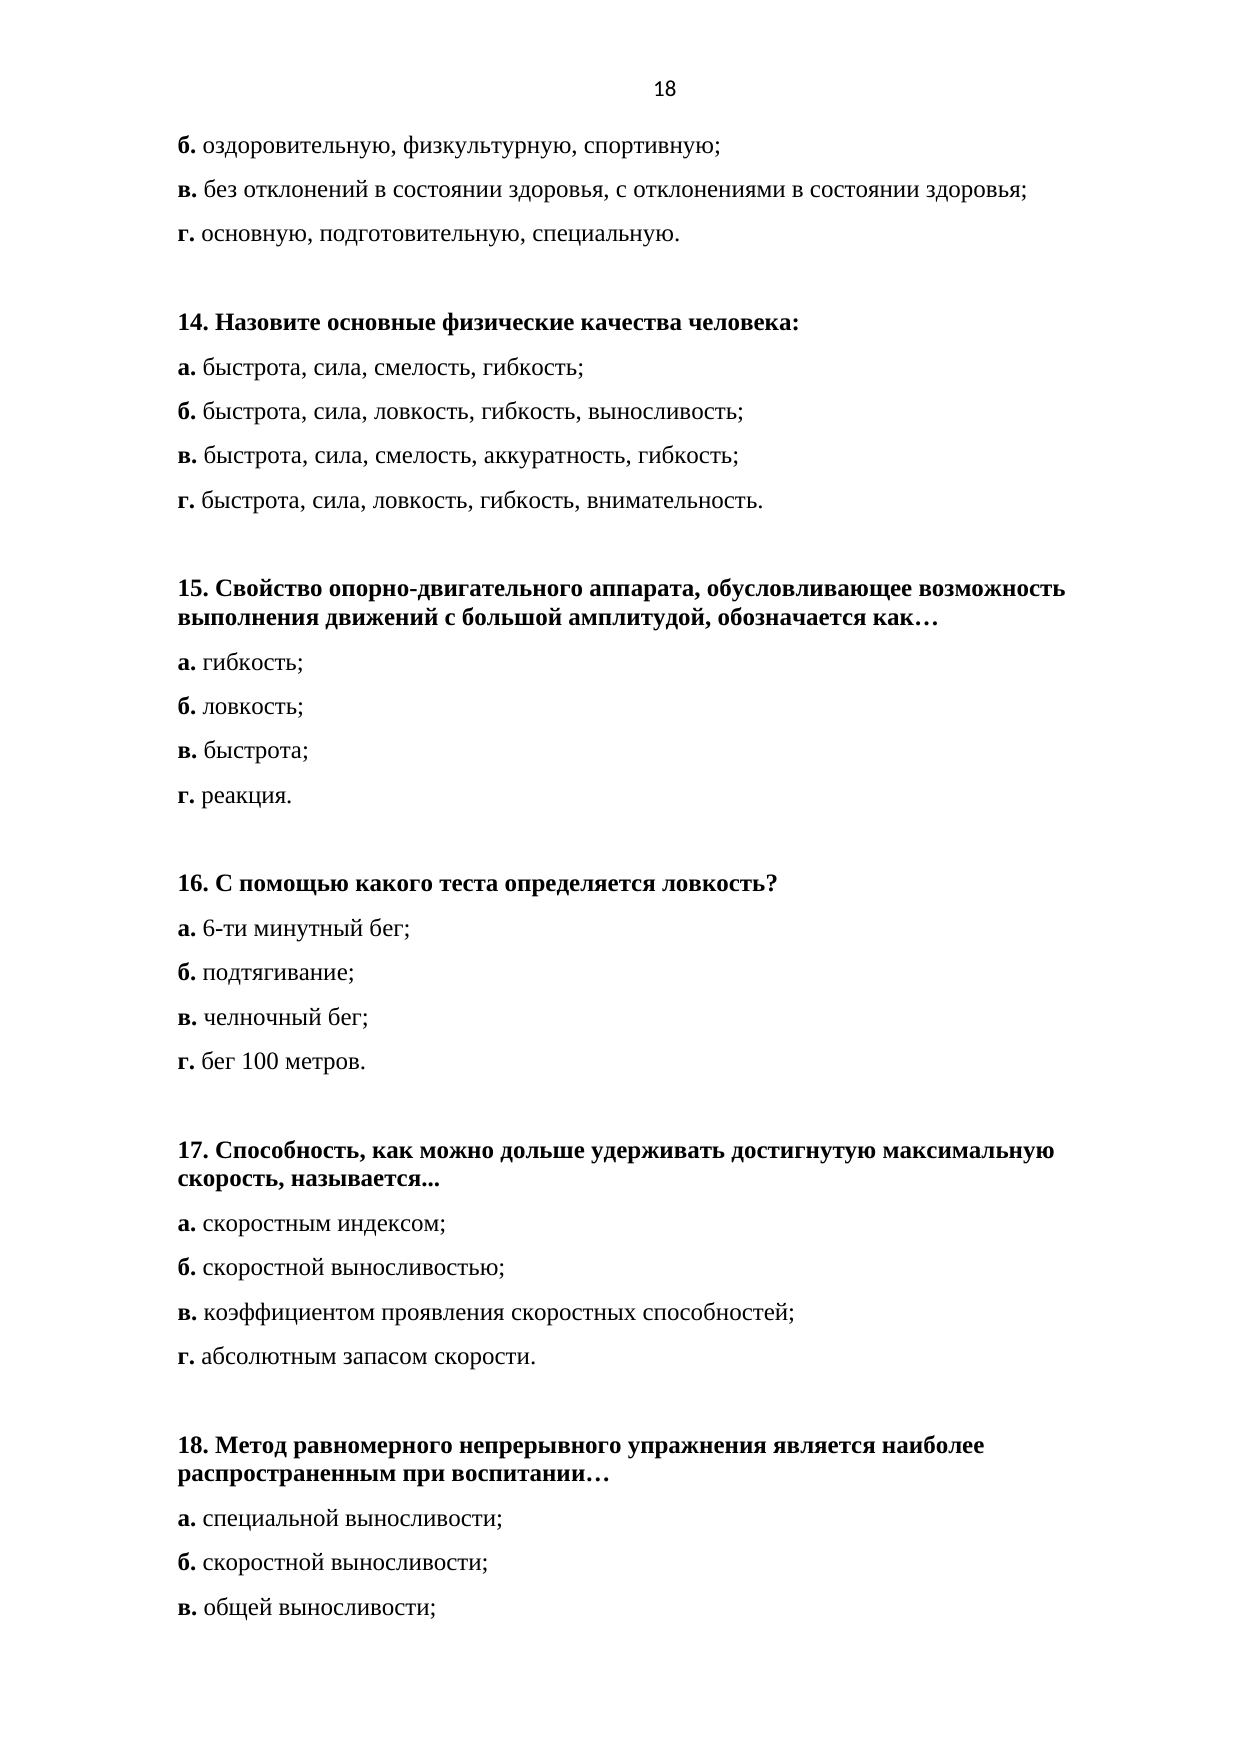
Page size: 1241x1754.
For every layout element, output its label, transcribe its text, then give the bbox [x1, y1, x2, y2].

text а. гибкость; [177, 647, 1152, 675]
text а. специальной выносливости; [177, 1503, 1152, 1532]
text а. 6-ти минутный бег; [177, 913, 1152, 942]
text г. основную, подготовительную, специальную. [177, 218, 1152, 247]
text б. скоростной выносливостью; [177, 1252, 1152, 1281]
text 14. Назовите основные физические качества человека: [177, 307, 1152, 336]
text в. челночный бег; [177, 1002, 1152, 1030]
text г. бег 100 метров. [177, 1046, 1152, 1075]
text а. скоростным индексом; [177, 1208, 1152, 1237]
text б. скоростной выносливости; [177, 1547, 1152, 1576]
text б. оздоровительную, физкультурную, спортивную; [177, 130, 1152, 158]
text б. быстрота, сила, ловкость, гибкость, выносливость; [177, 396, 1152, 425]
text 17. Способность, как можно дольше удерживать достигнутую максимальную скорость, называется... [177, 1135, 1152, 1192]
text г. реакция. [177, 780, 1152, 808]
text в. коэффициентом проявления скоростных способностей; [177, 1297, 1152, 1325]
text 18. Метод равномерного непрерывного упражнения является наиболее распространенным при воспитании… [177, 1430, 1152, 1487]
text г. абсолютным запасом скорости. [177, 1341, 1152, 1370]
text в. общей выносливости; [177, 1592, 1152, 1620]
text б. подтягивание; [177, 957, 1152, 986]
text в. быстрота; [177, 735, 1152, 764]
text в. быстрота, сила, смелость, аккуратность, гибкость; [177, 440, 1152, 469]
text в. без отклонений в состоянии здоровья, с отклонениями в состоянии здоровья; [177, 174, 1152, 203]
text г. быстрота, сила, ловкость, гибкость, внимательность. [177, 485, 1152, 513]
text б. ловкость; [177, 691, 1152, 720]
text а. быстрота, сила, смелость, гибкость; [177, 352, 1152, 380]
text 16. С помощью какого теста определяется ловкость? [177, 868, 1152, 897]
text 15. Свойство опорно-двигательного аппарата, обусловливающее возможность выполнения движений с большой амплитудой, обозначается как… [177, 573, 1152, 631]
